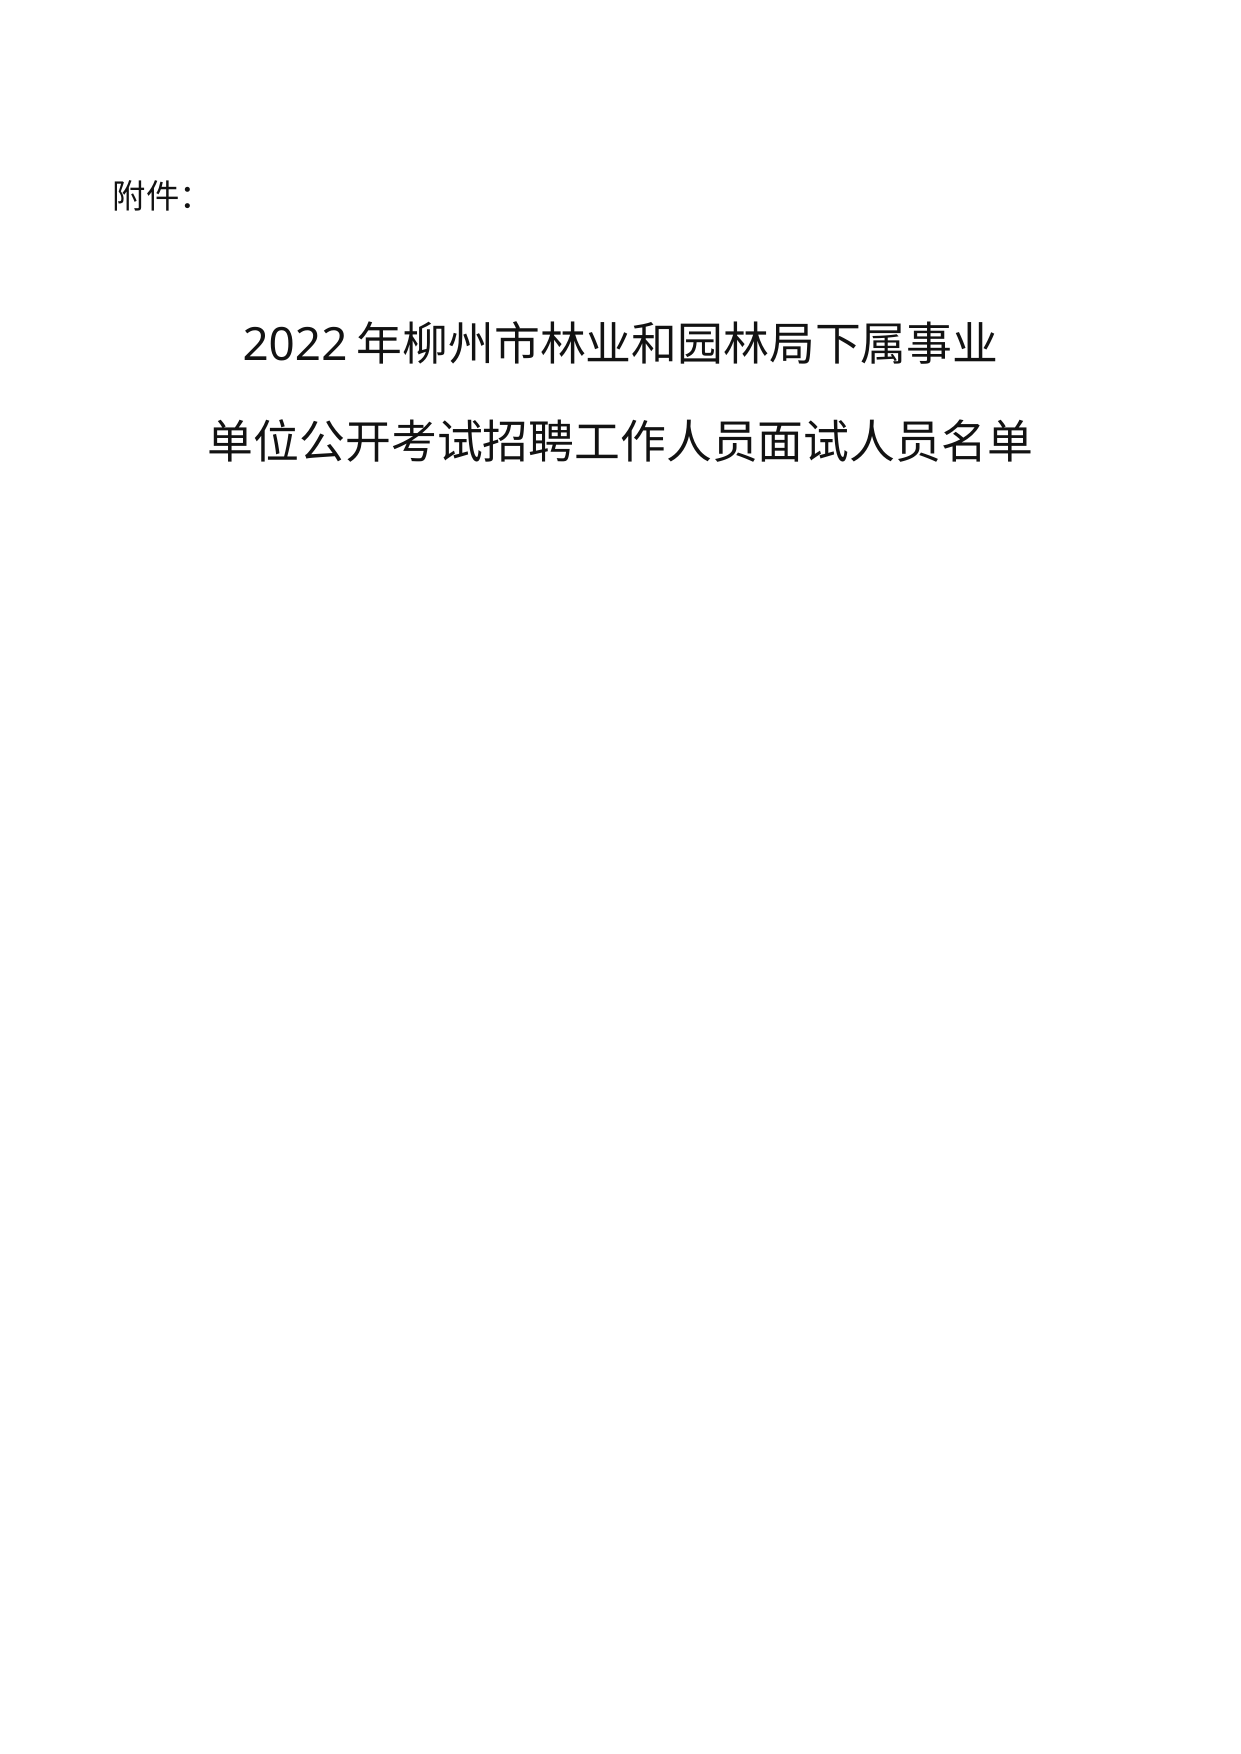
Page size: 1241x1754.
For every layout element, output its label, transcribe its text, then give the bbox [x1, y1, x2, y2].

text 单位公开考试招聘工作人员面试人员名单 [112, 389, 1128, 487]
text 附件： [112, 162, 1128, 227]
text 2022年柳州市林业和园林局下属事业 [112, 292, 1128, 389]
